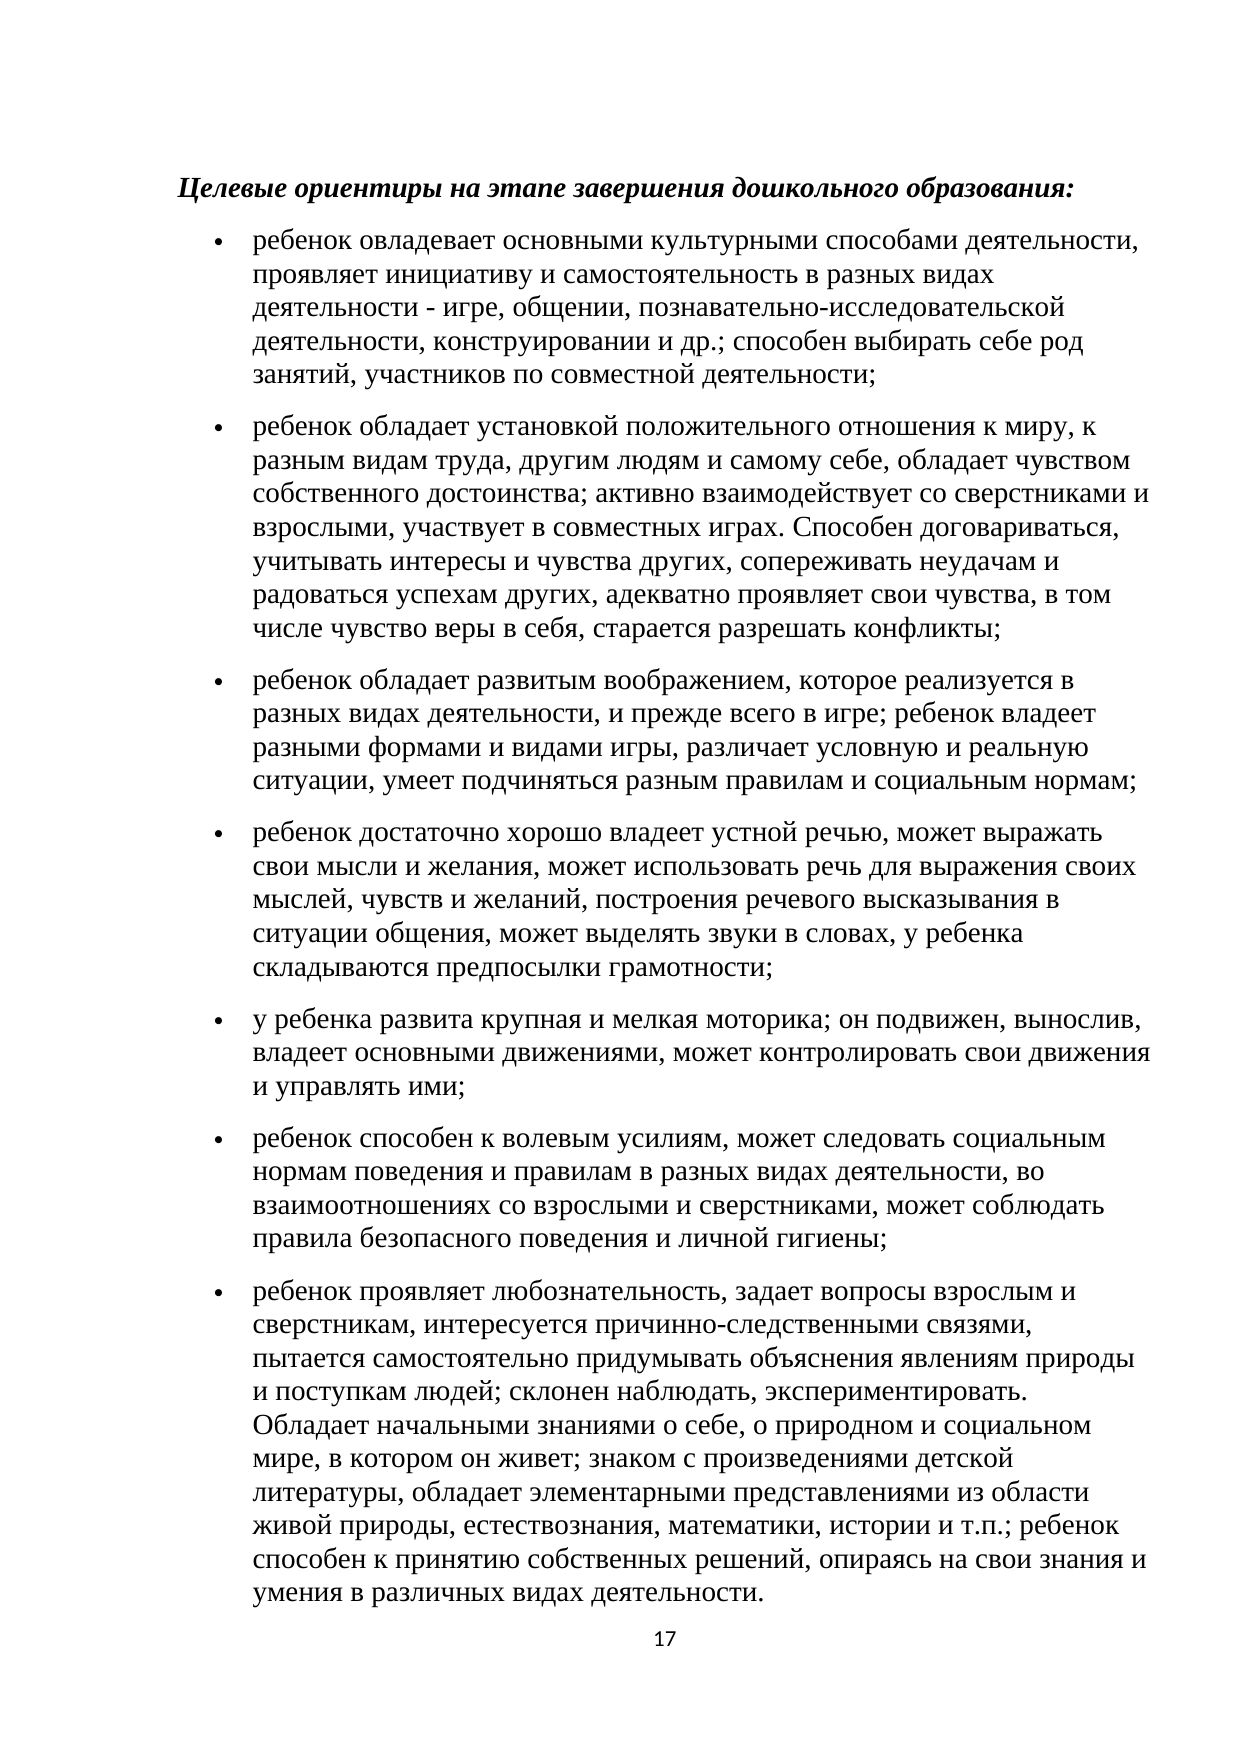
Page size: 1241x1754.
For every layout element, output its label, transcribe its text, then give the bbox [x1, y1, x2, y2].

list у ребенка развита крупная и мелкая моторика; он подвижен, вынослив, владеет основными движениями, может контролировать свои движения и управлять ими; [215, 1001, 1152, 1101]
list ребенок овладевает основными культурными способами деятельности, проявляет инициативу и самостоятельность в разных видах деятельности - игре, общении, познавательно-исследовательской деятельности, конструировании и др.; способен выбирать себе род занятий, участников по совместной деятельности; [215, 222, 1152, 390]
list ребенок обладает развитым воображением, которое реализуется в разных видах деятельности, и прежде всего в игре; ребенок владеет разными формами и видами игры, различает условную и реальную ситуации, умеет подчиняться разным правилам и социальным нормам; [215, 662, 1152, 796]
list ребенок обладает установкой положительного отношения к миру, к разным видам труда, другим людям и самому себе, обладает чувством собственного достоинства; активно взаимодействует со сверстниками и взрослыми, участвует в совместных играх. Способен договариваться, учитывать интересы и чувства других, сопереживать неудачам и радоваться успехам других, адекватно проявляет свои чувства, в том числе чувство веры в себя, старается разрешать конфликты; [215, 408, 1152, 643]
list ребенок достаточно хорошо владеет устной речью, может выражать свои мысли и желания, может использовать речь для выражения своих мыслей, чувств и желаний, построения речевого высказывания в ситуации общения, может выделять звуки в словах, у ребенка складываются предпосылки грамотности; [215, 814, 1152, 982]
text Целевые ориентиры на этапе завершения дошкольного образования: [177, 170, 1152, 204]
list ребенок проявляет любознательность, задает вопросы взрослым и сверстникам, интересуется причинно-следственными связями, пытается самостоятельно придумывать объяснения явлениям природы и поступкам людей; склонен наблюдать, экспериментировать. Обладает начальными знаниями о себе, о природном и социальном мире, в котором он живет; знаком с произведениями детской литературы, обладает элементарными представлениями из области живой природы, естествознания, математики, истории и т.п.; ребенок способен к принятию собственных решений, опираясь на свои знания и умения в различных видах деятельности. [215, 1273, 1152, 1608]
list ребенок способен к волевым усилиям, может следовать социальным нормам поведения и правилам в разных видах деятельности, во взаимоотношениях со взрослыми и сверстниками, может соблюдать правила безопасного поведения и личной гигиены; [215, 1120, 1152, 1254]
